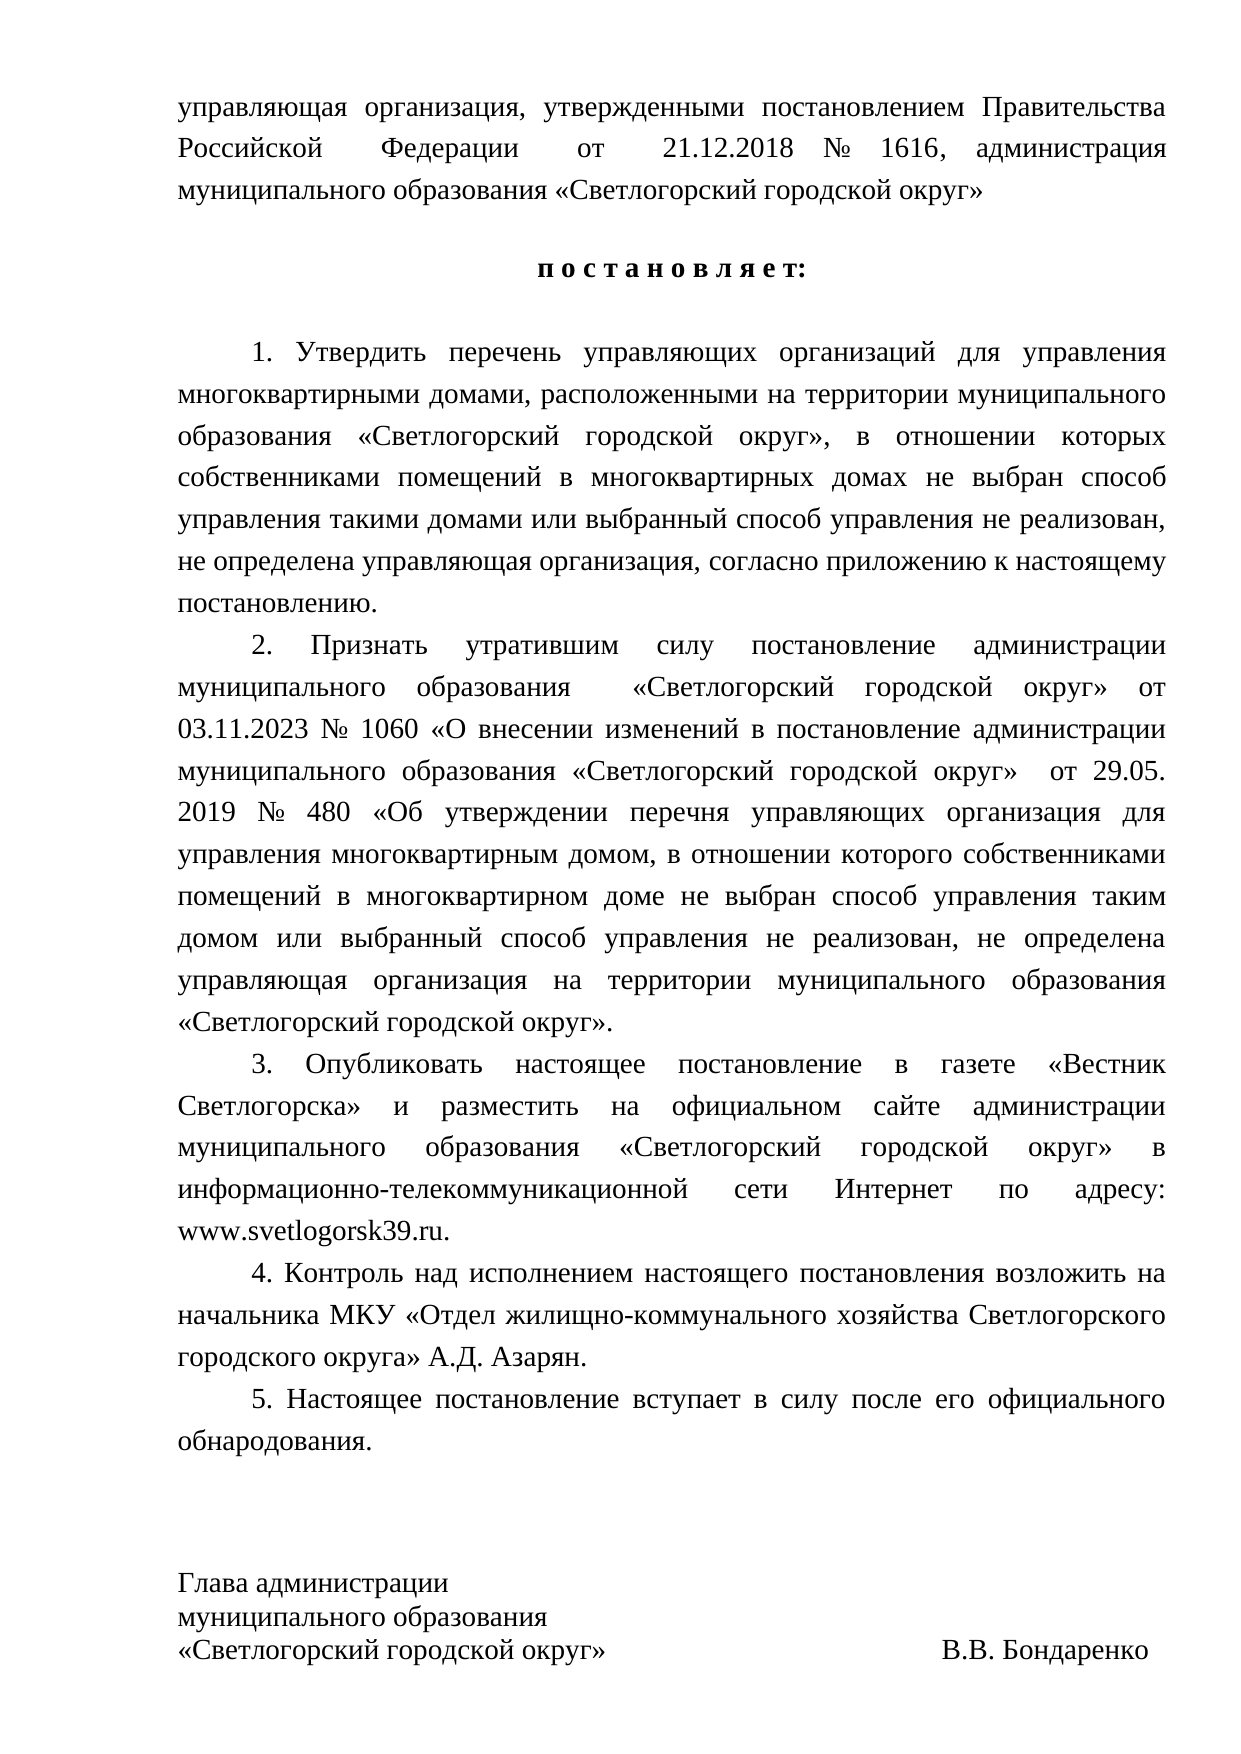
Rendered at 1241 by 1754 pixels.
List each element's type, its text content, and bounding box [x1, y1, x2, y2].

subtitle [177, 89, 1167, 206]
text 1. Утвердить перечень управляющих организаций для управления многоквартирными домами, расположенными на территории муниципального образования «Светлогорский городской округ», в отношении которых собственниками помещений в многоквартирных домах не выбран способ управления такими домами или выбранный способ управления не реализован, не определена управляющая организация, согласно приложению к настоящему постановлению. [177, 334, 1167, 619]
text 5. Настоящее постановление вступает в силу после его официального обнародования. [177, 1381, 1167, 1456]
text 3. Опубликовать настоящее постановление в газете «Вестник Светлогорска» и разместить на официальном сайте администрации муниципального образования «Светлогорский городской округ» в информационно-телекоммуникационной сети Интернет по адресу: www.svetlogorsk39.ru. [177, 1046, 1167, 1247]
text «Светлогорский городской округ» В.В. Бондаренко [177, 1632, 1167, 1666]
text п о с т а н о в л я е т: [177, 250, 1167, 284]
text муниципального образования [177, 1599, 1167, 1632]
text Глава администрации [177, 1565, 1167, 1599]
text 2. Признать утратившим силу постановление администрации муниципального образования «Светлогорский городской округ» от 03.11.2023 № 1060 «О внесении изменений в постановление администрации муниципального образования «Светлогорский городской округ» от 29.05. 2019 № 480 «Об утверждении перечня управляющих организация для управления многоквартирным домом, в отношении которого собственниками помещений в многоквартирном доме не выбран способ управления таким домом или выбранный способ управления не реализован, не определена управляющая организация на территории муниципального образования «Светлогорский городской округ». [177, 627, 1167, 1037]
text 4. Контроль над исполнением настоящего постановления возложить на начальника МКУ «Отдел жилищно-коммунального хозяйства Светлогорского городского округа» А.Д. Азарян. [177, 1255, 1167, 1372]
